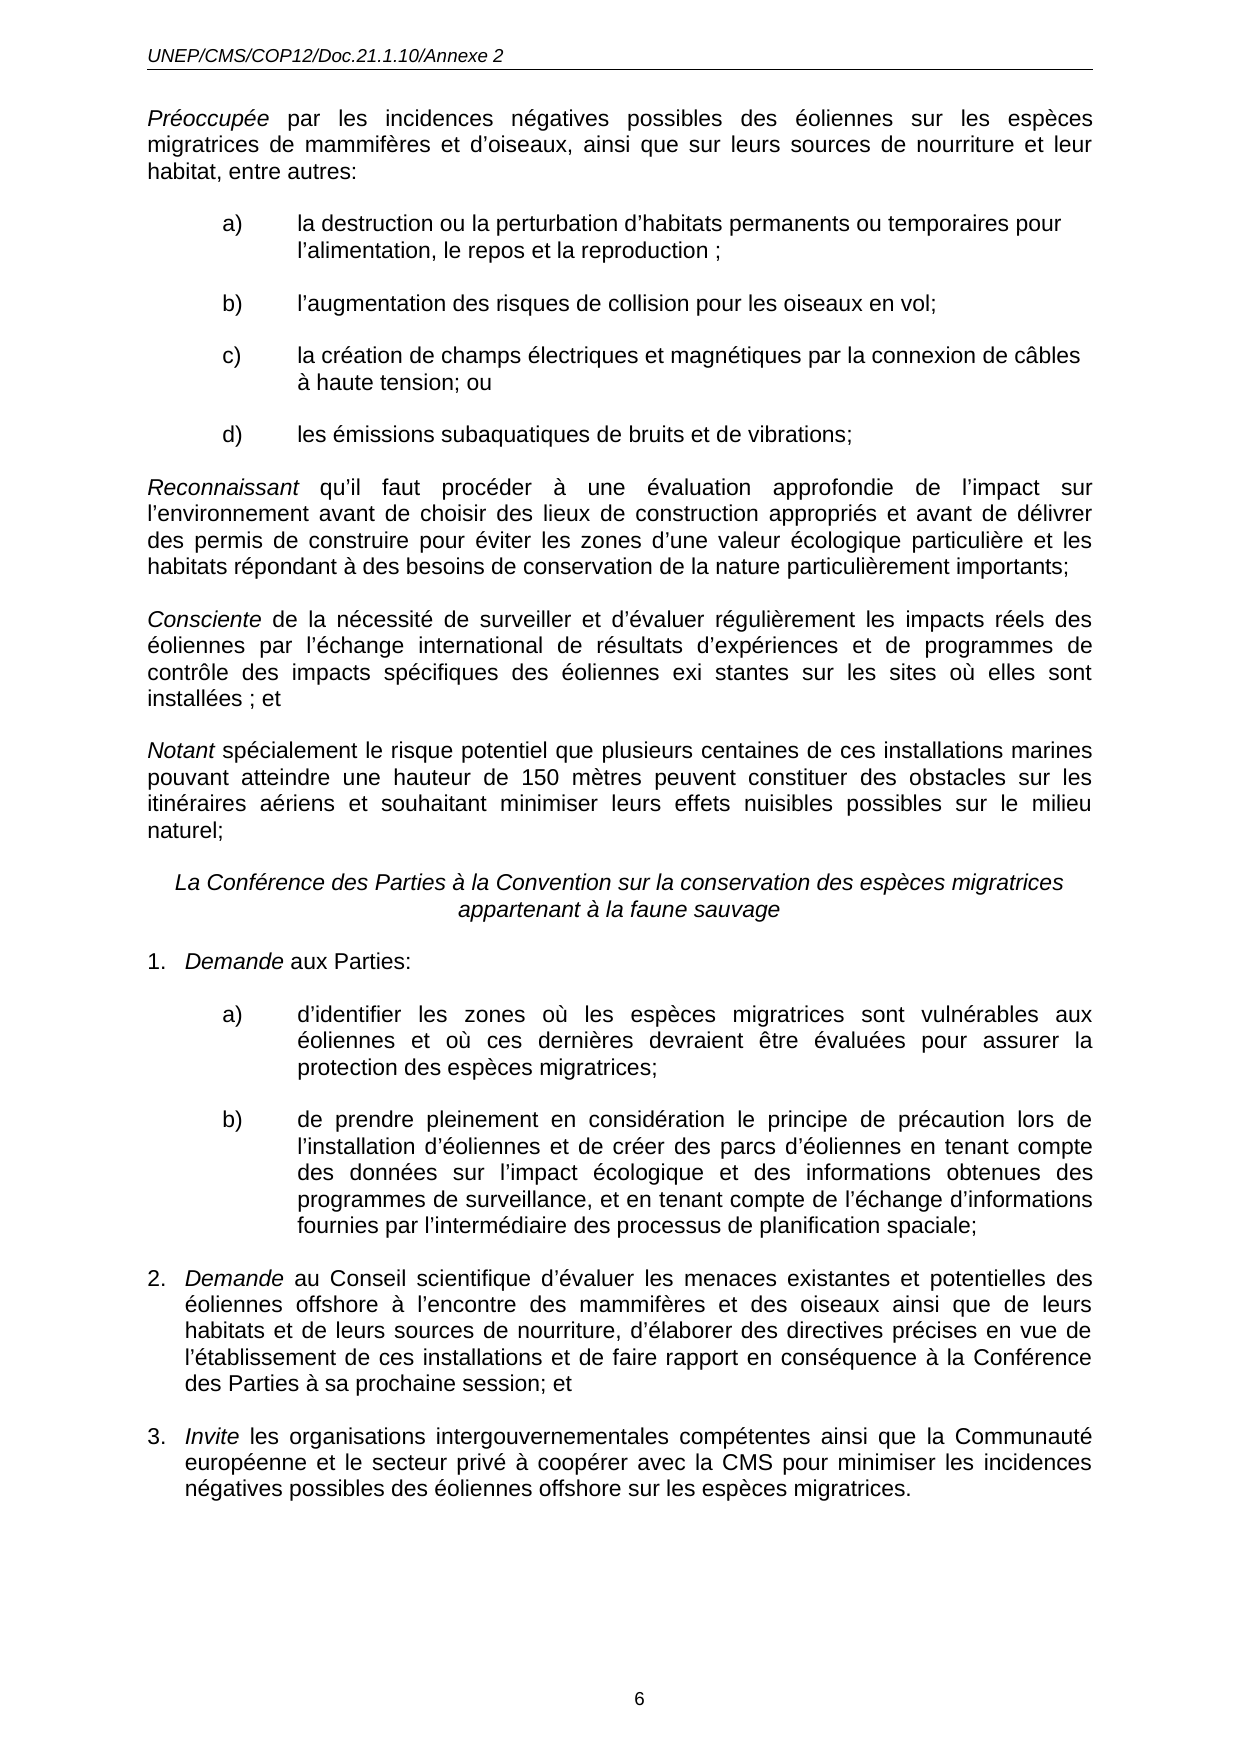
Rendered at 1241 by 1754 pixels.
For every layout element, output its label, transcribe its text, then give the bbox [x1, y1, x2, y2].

text d) les émissions subaquatiques de bruits et de vibrations; [222, 421, 1093, 448]
text Consciente de la nécessité de surveiller et d’évaluer régulièrement les impacts réels des éoliennes par l’échange international de résultats d’expériences et de programmes de contrôle des impacts spécifiques des éoliennes exi stantes sur les sites où elles sont installées ; et [147, 606, 1093, 711]
text 2. Demande au Conseil scientifique d’évaluer les menaces existantes et potentielles des éoliennes offshore à l’encontre des mammifères et des oiseaux ainsi que de leurs habitats et de leurs sources de nourriture, d’élaborer des directives précises en vue de l’établissement de ces installations et de faire rapport en conséquence à la Conférence des Parties à sa prochaine session; et [147, 1264, 1093, 1396]
text Reconnaissant qu’il faut procéder à une évaluation approfondie de l’impact sur l’environnement avant de choisir des lieux de construction appropriés et avant de délivrer des permis de construire pour éviter les zones d’une valeur écologique particulière et les habitats répondant à des besoins de conservation de la nature particulièrement importants; [147, 474, 1093, 579]
text Notant spécialement le risque potentiel que plusieurs centaines de ces installations marines pouvant atteindre une hauteur de 150 mètres peuvent constituer des obstacles sur les itinéraires aériens et souhaitant minimiser leurs effets nuisibles possibles sur le milieu naturel; [147, 737, 1093, 843]
text 3. Invite les organisations intergouvernementales compétentes ainsi que la Communauté européenne et le secteur privé à coopérer avec la CMS pour minimiser les incidences négatives possibles des éoliennes offshore sur les espèces migratrices. [147, 1423, 1093, 1502]
text a) d’identifier les zones où les espèces migratrices sont vulnérables aux éoliennes et où ces dernières devraient être évaluées pour assurer la protection des espèces migratrices; [222, 1001, 1093, 1080]
text La Conférence des Parties à la Convention sur la conservation des espèces migratrices appartenant à la faune sauvage [147, 869, 1093, 922]
text Préoccupée par les incidences négatives possibles des éoliennes sur les espèces migratrices de mammifères et d’oiseaux, ainsi que sur leurs sources de nourriture et leur habitat, entre autres: [147, 105, 1093, 184]
text c) la création de champs électriques et magnétiques par la connexion de câbles à haute tension; ou [222, 342, 1093, 395]
text 1. Demande aux Parties: [147, 948, 1093, 975]
text b) l’augmentation des risques de collision pour les oiseaux en vol; [222, 289, 1093, 316]
text b) de prendre pleinement en considération le principe de précaution lors de l’installation d’éoliennes et de créer des parcs d’éoliennes en tenant compte des données sur l’impact écologique et des informations obtenues des programmes de surveillance, et en tenant compte de l’échange d’informations fournies par l’intermédiaire des processus de planification spaciale; [222, 1106, 1093, 1238]
text a) la destruction ou la perturbation d’habitats permanents ou temporaires pour l’alimentation, le repos et la reproduction ; [222, 210, 1093, 263]
